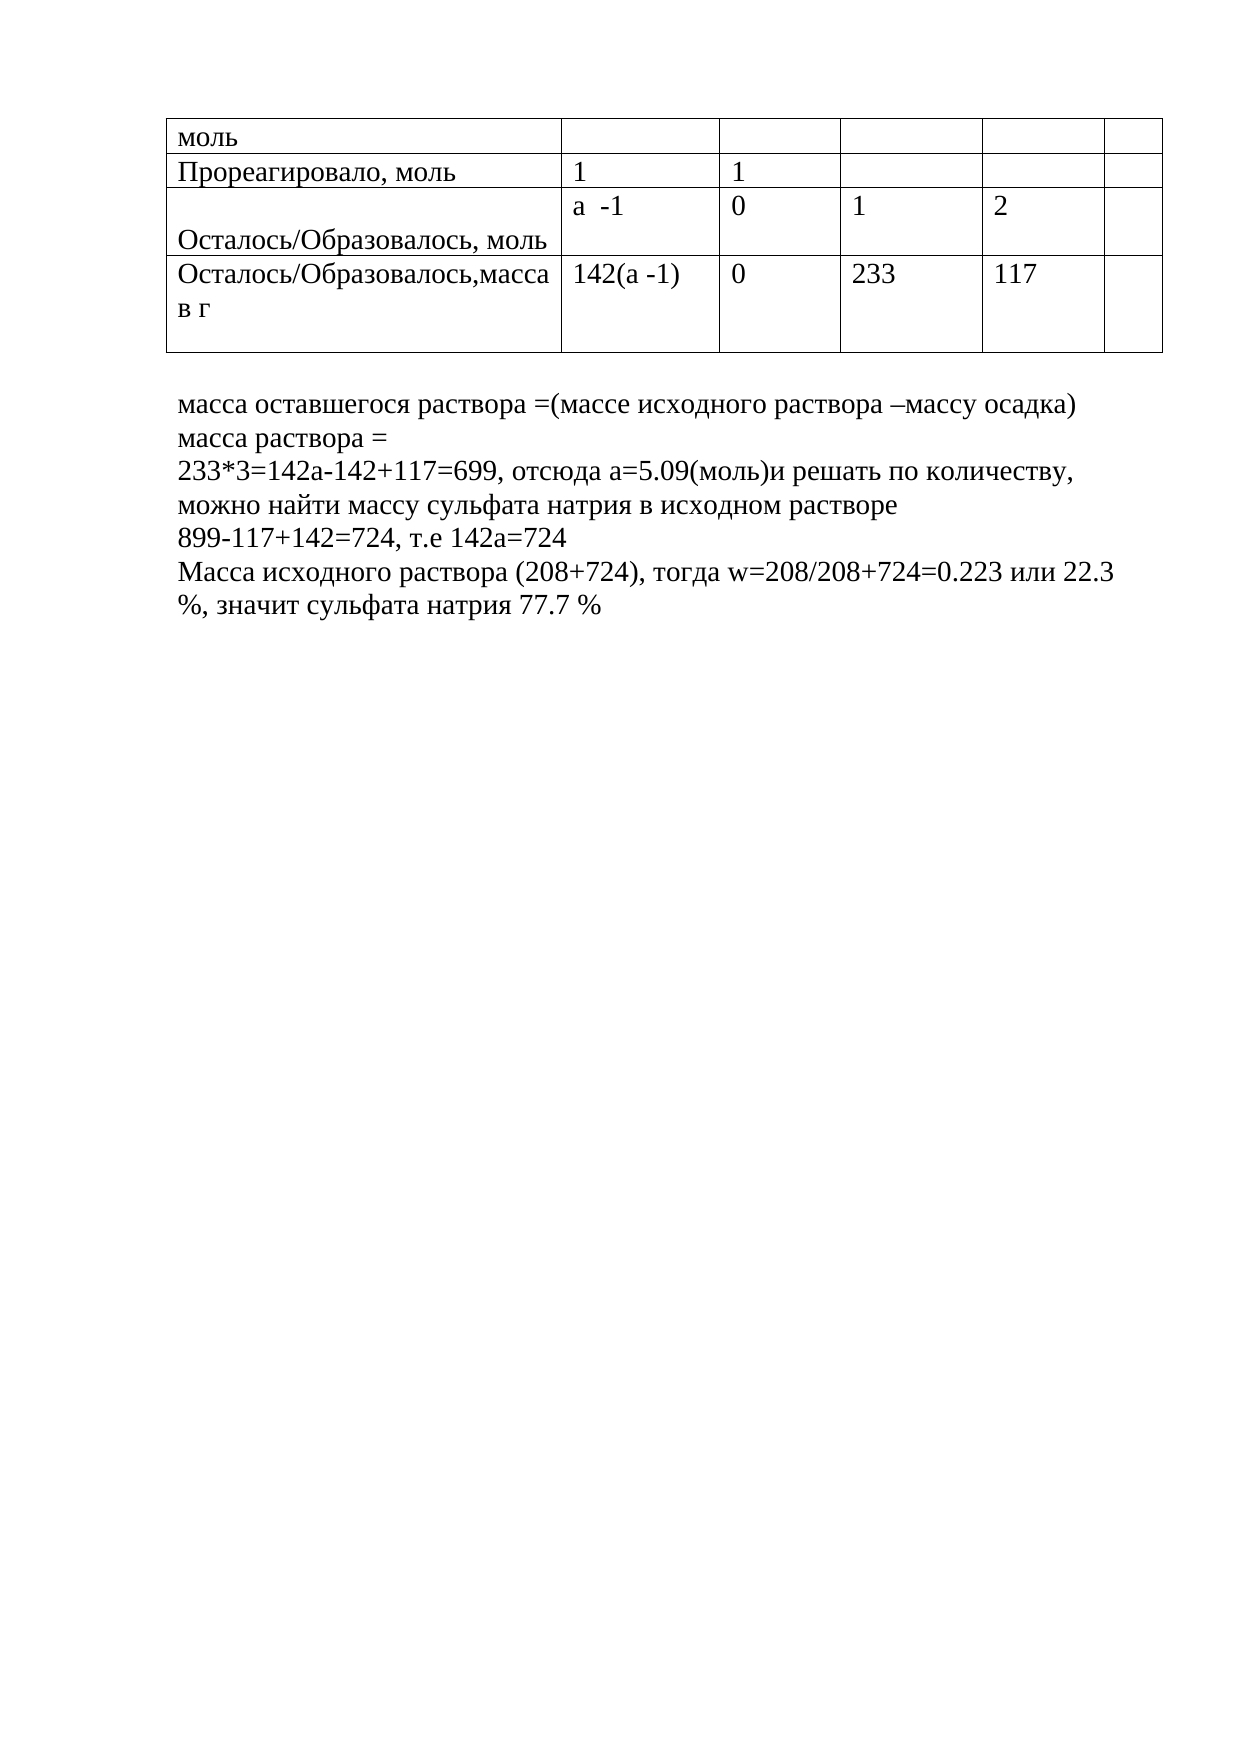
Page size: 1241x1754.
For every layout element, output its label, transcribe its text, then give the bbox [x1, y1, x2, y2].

table_cell 0 [983, 119, 1104, 153]
text масса оставшегося раствора =(массе исходного раствора –массу осадка) масса раствора = [177, 386, 1152, 453]
table_cell 0 [720, 256, 840, 352]
table_cell [841, 154, 982, 187]
text 233*3=142а-142+117=699, отсюда а=5.09(моль)и решать по количеству, можно найти массу сульфата натрия в исходном растворе [177, 453, 1152, 520]
table_cell 0 [720, 188, 840, 255]
table_cell 1 [720, 154, 840, 187]
table_cell [1105, 256, 1162, 352]
table_cell а -1 [562, 188, 719, 255]
table_cell Осталось/Образовалось, моль [167, 188, 561, 255]
table_cell [1105, 154, 1162, 187]
table_cell 0 [841, 119, 982, 153]
text Масса исходного раствора (208+724), тогда w=208/208+724=0.223 или 22.3 %, значит сульфата натрия 77.7 % [177, 554, 1152, 621]
table_cell 1 [562, 154, 719, 187]
table_cell а [562, 119, 719, 153]
table_cell 233 [841, 256, 982, 352]
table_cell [167, 119, 561, 153]
table_cell Прореагировало, моль [167, 154, 561, 187]
table_cell [983, 154, 1104, 187]
table_cell 1 [841, 188, 982, 255]
text 899-117+142=724, т.е 142а=724 [177, 520, 1152, 554]
table_cell Осталось/Образовалось,масса в г [167, 256, 561, 352]
table_cell [1105, 188, 1162, 255]
table_cell 142(а -1) [562, 256, 719, 352]
table_cell 2 [983, 188, 1104, 255]
table_cell 1 [720, 119, 840, 153]
table_cell 117 [983, 256, 1104, 352]
table_cell [1105, 119, 1162, 153]
